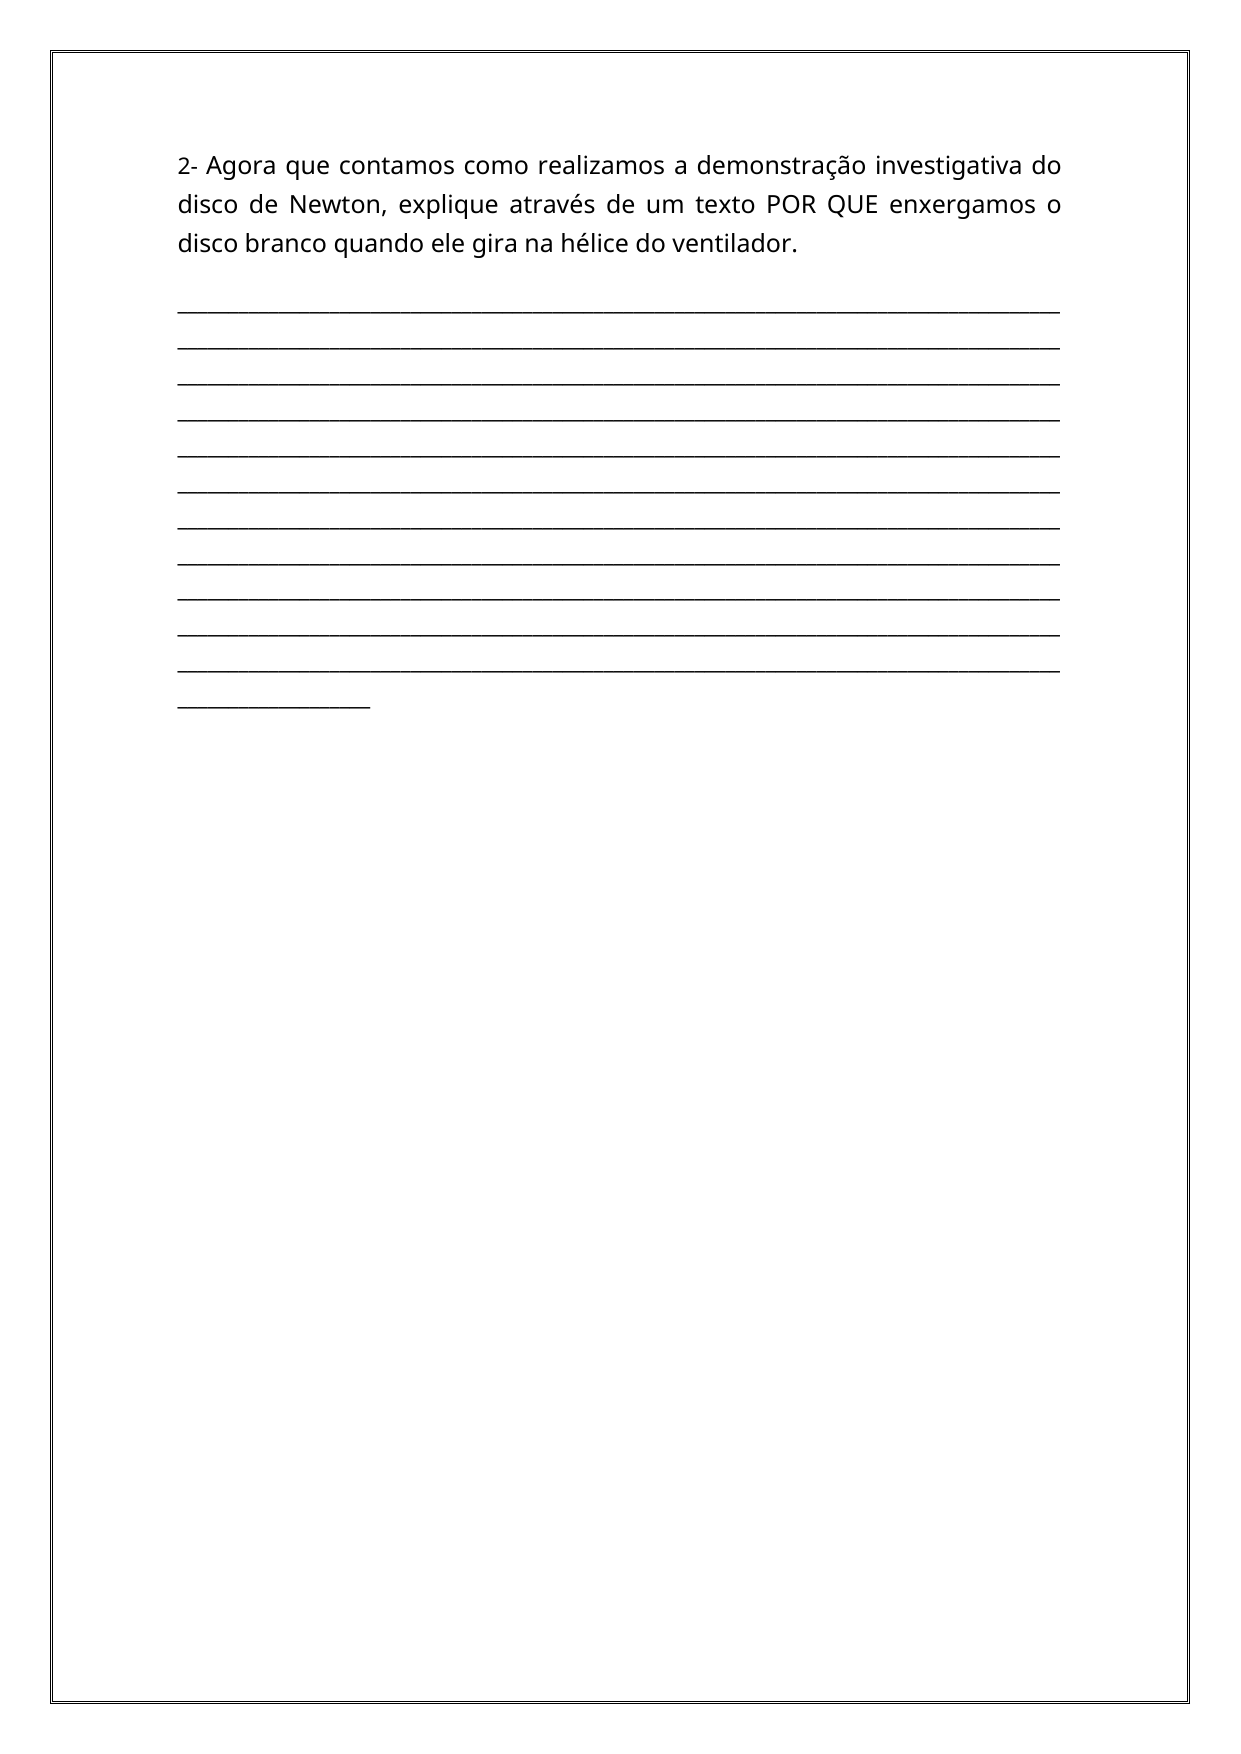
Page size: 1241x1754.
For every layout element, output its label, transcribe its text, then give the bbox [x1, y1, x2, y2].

text 2- Agora que contamos como realizamos a demonstração investigativa do disco de Newton, explique através de um texto POR QUE enxergamos o disco branco quando ele gira na hélice do ventilador. [177, 148, 1063, 260]
text ________________________________________________________________________________________________________________________________________________________________________________________________________________________________________________________________________________________________________________________________________________________________________________________________________________________________________________________________________________________________________________________________________________________________________________________________________________________________________________________________________________________________________________________________________________________________________________________________________________________________________________________________________________________________________________________________________________________________________________________________________________ [177, 286, 1063, 712]
